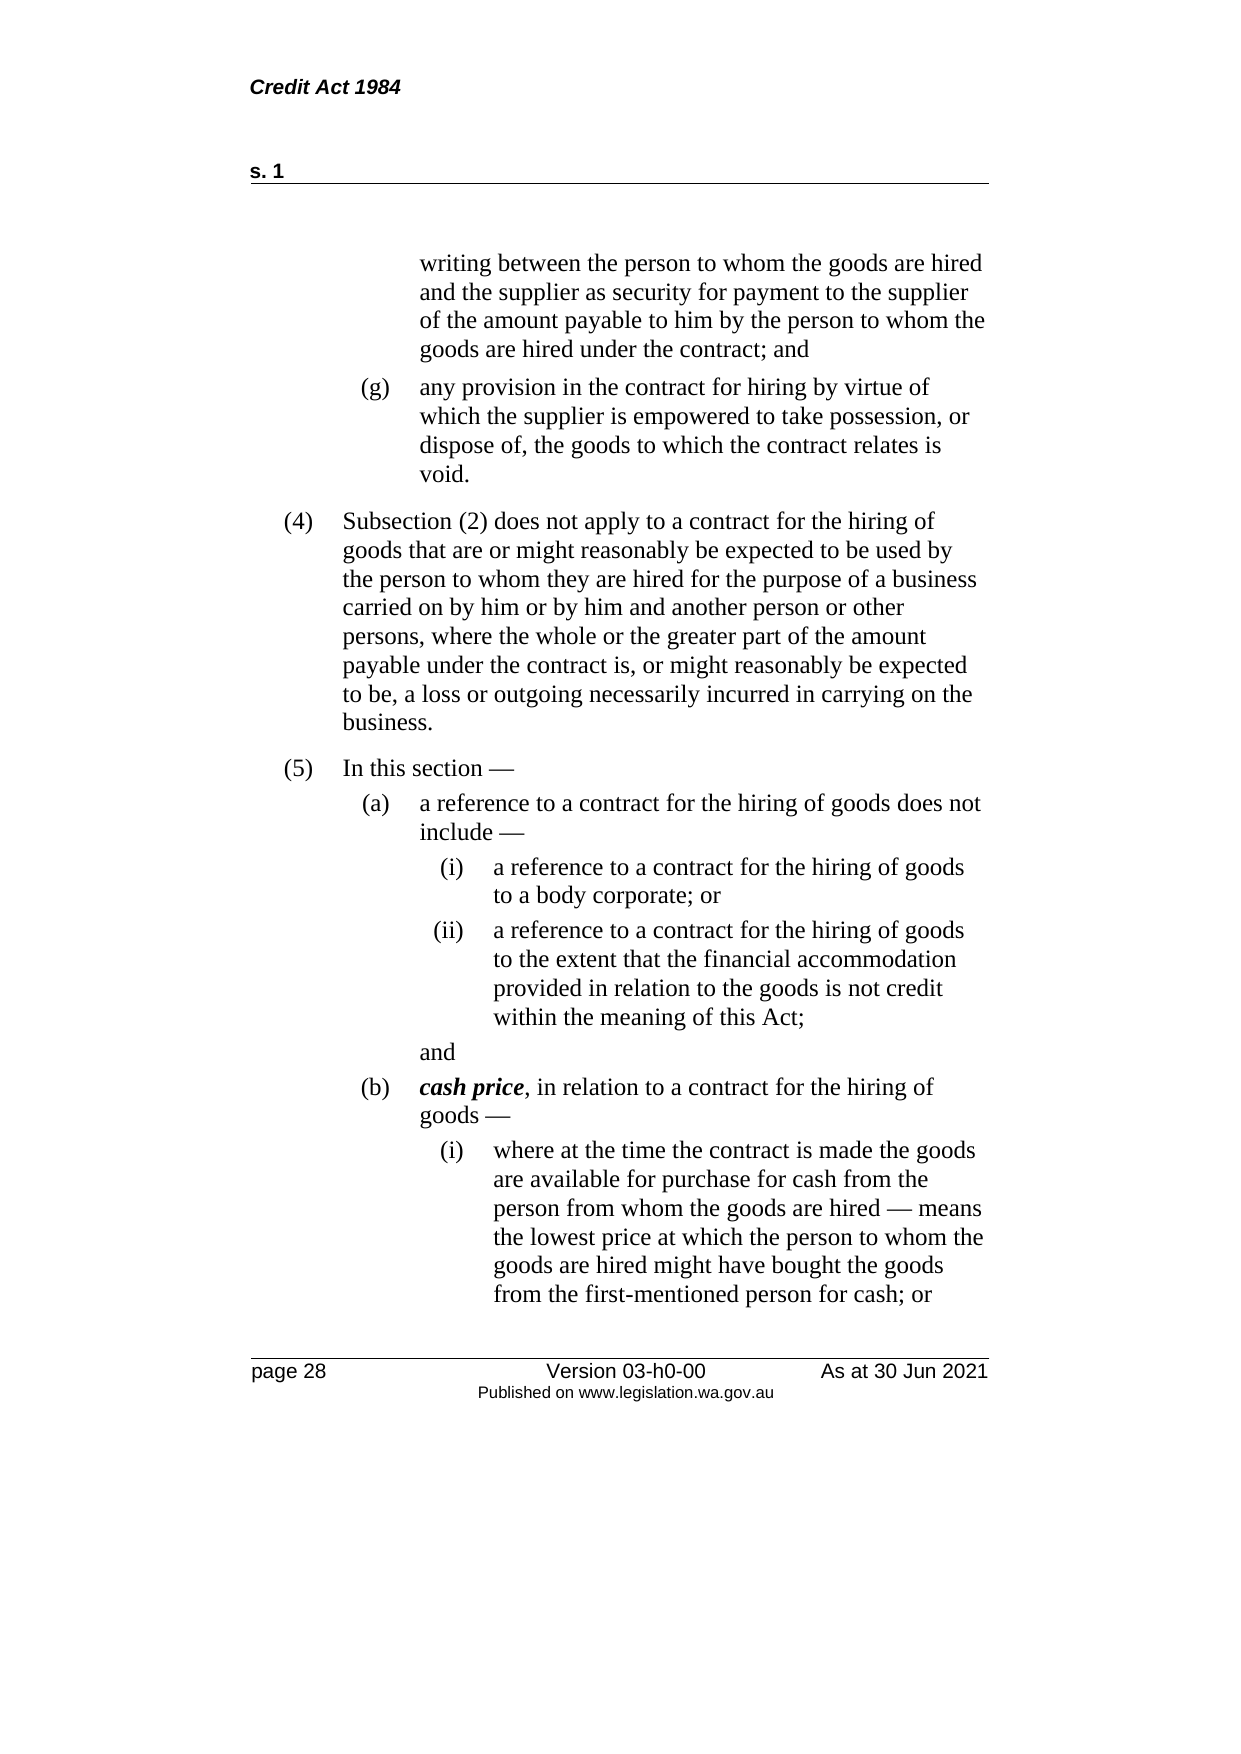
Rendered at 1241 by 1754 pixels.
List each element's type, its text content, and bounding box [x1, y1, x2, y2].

text (a) a reference to a contract for the hiring of goods does not include — [251, 788, 989, 845]
text (b) cash price, in relation to a contract for the hiring of goods — [251, 1072, 989, 1129]
text and [251, 1037, 989, 1065]
text (4) Subsection (2) does not apply to a contract for the hiring of goods that are or might reasonably be expected to be used by the person to whom they are hired for the purpose of a business carried on by him or by him and another person or other persons, where the whole or the greater part of the amount payable under the contract is, or might reasonably be expected to be, a loss or outgoing necessarily incurred in carrying on the business. [251, 506, 989, 736]
text (5) In this section — [251, 753, 989, 782]
text (ii) a reference to a contract for the hiring of goods to the extent that the financial accommodation provided in relation to the goods is not credit within the meaning of this Act; [251, 915, 989, 1030]
text (i) a reference to a contract for the hiring of goods to a body corporate; or [251, 852, 989, 909]
text (g) any provision in the contract for hiring by virtue of which the supplier is empowered to take possession, or dispose of, the goods to which the contract relates is void. [251, 372, 989, 487]
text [251, 248, 989, 363]
text (i) where at the time the contract is made the goods are available for purchase for cash from the person from whom the goods are hired — means the lowest price at which the person to whom the goods are hired might have bought the goods from the first-mentioned person for cash; or [251, 1135, 989, 1308]
